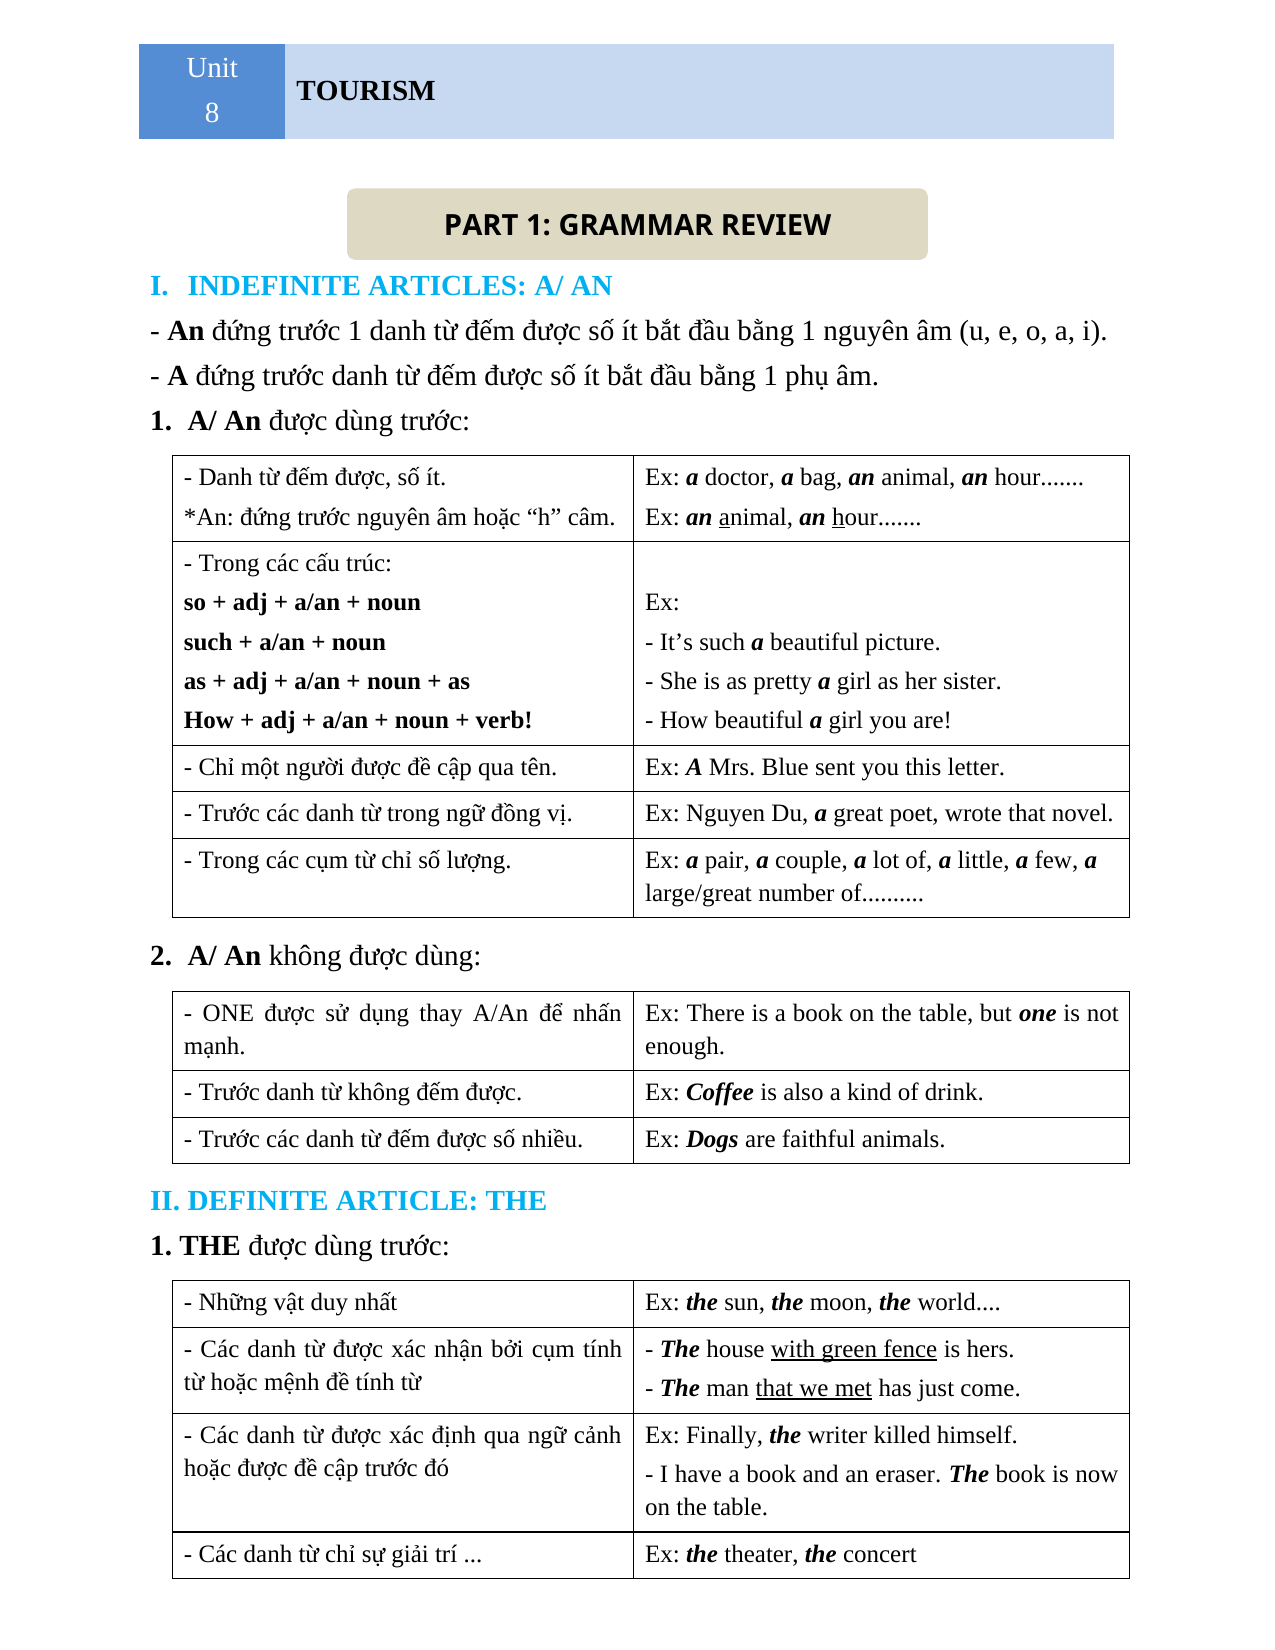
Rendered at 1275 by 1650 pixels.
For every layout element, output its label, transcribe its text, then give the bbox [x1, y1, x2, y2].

text - A đứng trước danh từ đếm được số ít bắt đầu bằng 1 phụ âm. [150, 358, 1125, 391]
text 1. A/ An được dùng trước: [150, 403, 1125, 436]
text I. INDEFINITE ARTICLES: A/ AN [150, 268, 1125, 302]
text 2. A/ An không được dùng: [150, 938, 1125, 972]
table_header TOURISM [285, 44, 1114, 139]
text - An đứng trước 1 danh từ đếm được số ít bắt đầu bằng 1 nguyên âm (u, e, o, a, i). [150, 313, 1125, 347]
text 1. THE được dùng trước: [150, 1228, 1125, 1261]
table_header Unit 8 [139, 44, 285, 139]
text II. DEFINITE ARTICLE: THE [150, 1183, 1125, 1217]
